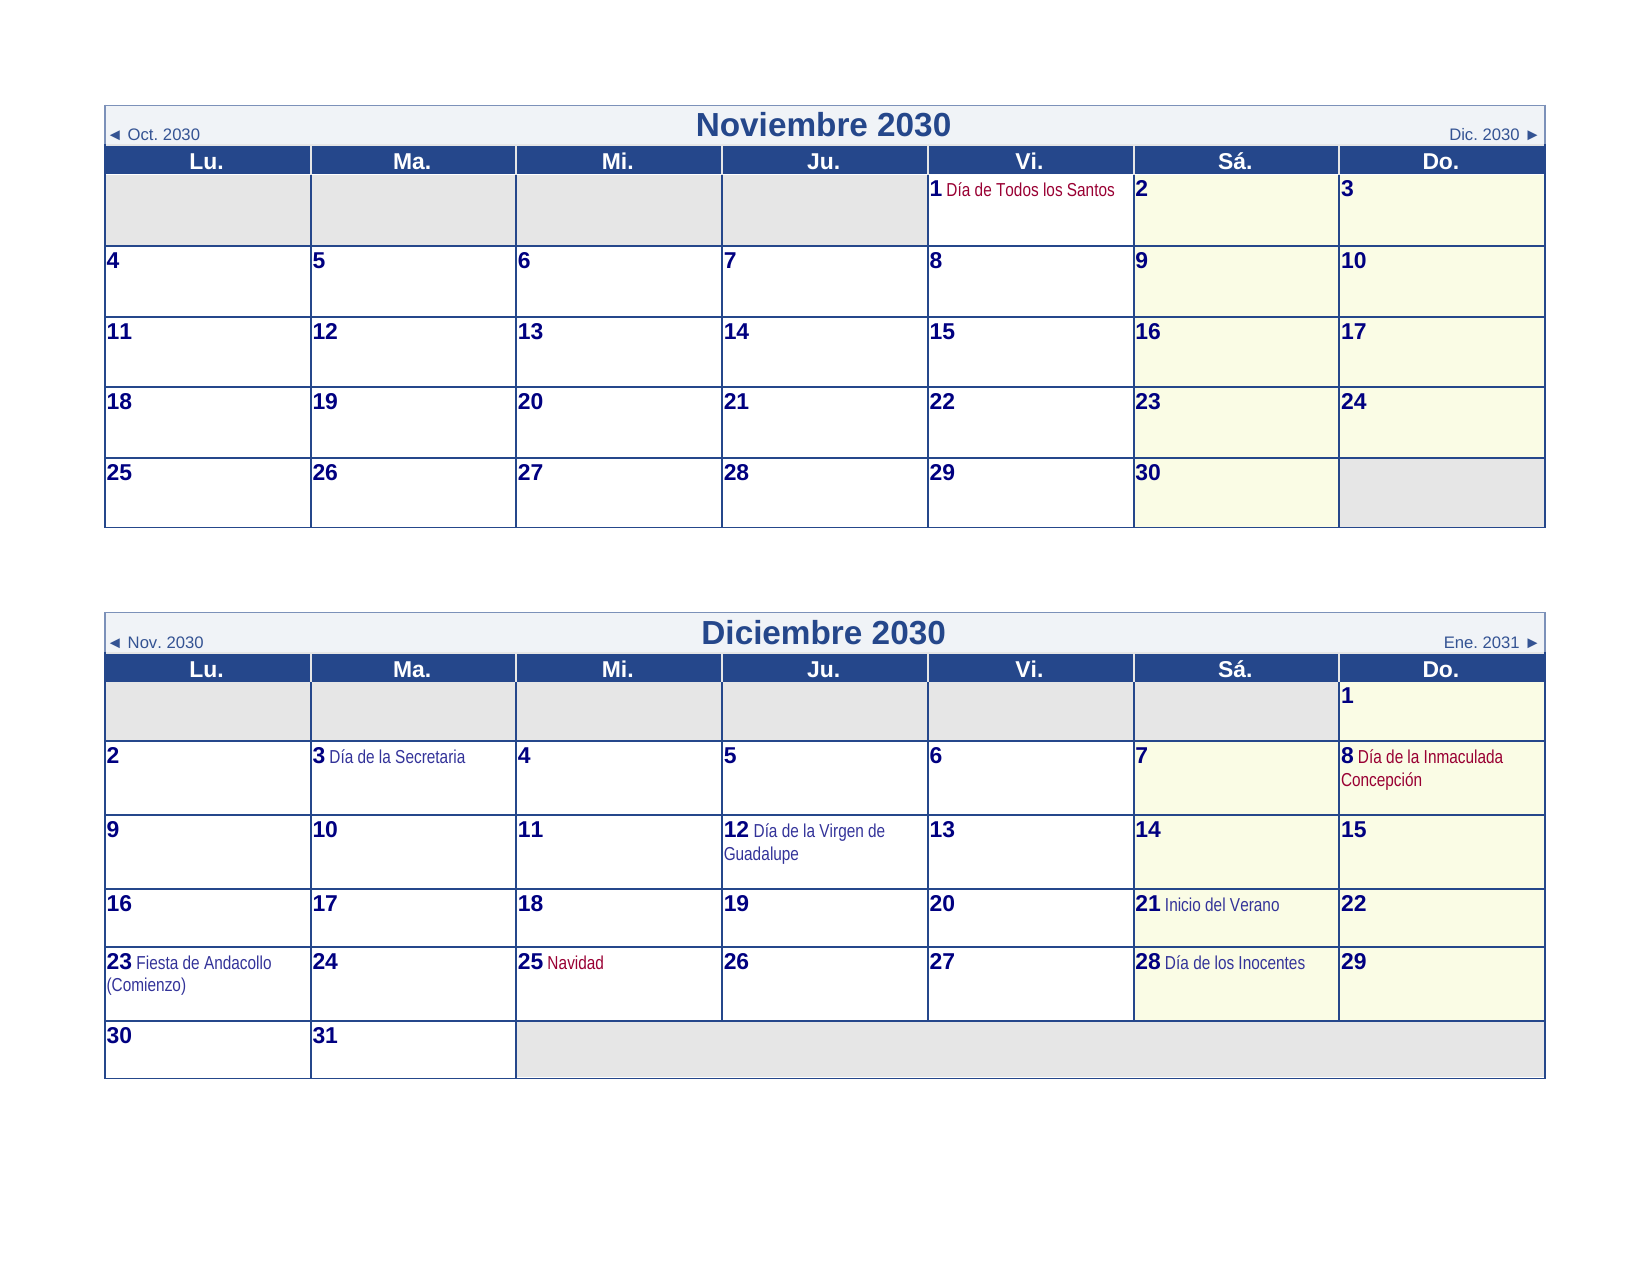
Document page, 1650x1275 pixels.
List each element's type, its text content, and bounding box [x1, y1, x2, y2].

table_cell 8 Día de la Inmaculada Concepción [1340, 742, 1544, 814]
table_cell [106, 175, 310, 245]
table_cell 1 [1340, 682, 1544, 740]
table_cell Lu. [106, 146, 310, 174]
table_cell 9 [1135, 247, 1338, 316]
table_cell [723, 175, 927, 245]
table_cell 19 [312, 388, 515, 457]
table_cell 16 [1135, 318, 1338, 386]
table_cell 7 [1135, 742, 1338, 814]
table_cell 6 [929, 742, 1133, 814]
table_cell 26 [723, 948, 927, 1020]
table_cell 22 [1340, 890, 1544, 946]
table_cell 25 Navidad [517, 948, 721, 1020]
table_cell 29 [1340, 948, 1544, 1020]
table_cell Do. [1340, 146, 1544, 174]
table_cell Vi. [929, 654, 1133, 682]
table_cell 18 [517, 890, 721, 946]
table_cell 18 [106, 388, 310, 457]
table_cell 13 [929, 816, 1133, 888]
table_cell Ma. [312, 146, 515, 174]
table_cell 4 [517, 742, 721, 814]
table_cell 25 [106, 459, 310, 527]
table_cell 16 [106, 890, 310, 946]
table_cell 15 [929, 318, 1133, 386]
table_cell 10 [1340, 247, 1544, 316]
table_cell 17 [312, 890, 515, 946]
table_cell 24 [1340, 388, 1544, 457]
table_cell 27 [517, 459, 721, 527]
table_cell 1 Día de Todos los Santos [929, 175, 1133, 245]
table_cell Sá. [1135, 654, 1338, 682]
table_cell [312, 682, 515, 740]
table_cell 22 [929, 388, 1133, 457]
table_cell 28 [723, 459, 927, 527]
table_cell [312, 175, 515, 245]
table_cell 30 [106, 1022, 310, 1077]
table_cell 17 [1340, 318, 1544, 386]
table_cell 20 [517, 388, 721, 457]
table_cell 12 Día de la Virgen de Guadalupe [723, 816, 927, 888]
table_cell 15 [1340, 816, 1544, 888]
table_cell [517, 175, 721, 245]
table_cell 31 [312, 1022, 515, 1077]
table_cell 26 [312, 459, 515, 527]
table_cell Vi. [929, 146, 1133, 174]
table_cell Ju. [723, 146, 927, 174]
table_cell [517, 682, 721, 740]
table_cell 5 [312, 247, 515, 316]
table_cell 29 [929, 459, 1133, 527]
table_header Diciembre 2030 [311, 613, 1339, 652]
table_cell 21 [723, 388, 927, 457]
table_cell [517, 1022, 1544, 1077]
table_header ◄ Oct. 2030 [106, 106, 311, 144]
table_cell 19 [723, 890, 927, 946]
table_cell Lu. [106, 654, 310, 682]
table_cell 6 [517, 247, 721, 316]
table_cell 20 [929, 890, 1133, 946]
table_cell 23 Fiesta de Andacollo (Comienzo) [106, 948, 310, 1020]
table_cell Do. [1340, 654, 1544, 682]
table_cell 23 [1135, 388, 1338, 457]
table_cell Mi. [517, 654, 721, 682]
table_cell Sá. [1135, 146, 1338, 174]
table_cell 8 [929, 247, 1133, 316]
table_cell 11 [517, 816, 721, 888]
table_cell [723, 682, 927, 740]
table_cell 4 [106, 247, 310, 316]
table_cell 28 Día de los Inocentes [1135, 948, 1338, 1020]
table_header Ene. 2031 ► [1339, 613, 1544, 652]
table_cell [929, 682, 1133, 740]
table_cell [106, 682, 310, 740]
table_cell [1340, 459, 1544, 527]
table_cell 13 [517, 318, 721, 386]
table_cell 21 Inicio del Verano [1135, 890, 1338, 946]
table_cell 7 [723, 247, 927, 316]
table_cell Mi. [517, 146, 721, 174]
table_cell 3 [1340, 175, 1544, 245]
table_cell 2 [106, 742, 310, 814]
table_cell 11 [106, 318, 310, 386]
table_cell 9 [106, 816, 310, 888]
table_cell 2 [1135, 175, 1338, 245]
table_header Dic. 2030 ► [1339, 106, 1544, 144]
table_cell 30 [1135, 459, 1338, 527]
table_header Noviembre 2030 [311, 106, 1339, 144]
table_cell 24 [312, 948, 515, 1020]
table_cell 3 Día de la Secretaria [312, 742, 515, 814]
table_cell 10 [312, 816, 515, 888]
table_cell 27 [929, 948, 1133, 1020]
table_cell 12 [312, 318, 515, 386]
table_cell 14 [1135, 816, 1338, 888]
table_cell 5 [723, 742, 927, 814]
table_cell 14 [723, 318, 927, 386]
table_cell Ju. [723, 654, 927, 682]
table_cell Ma. [312, 654, 515, 682]
table_header ◄ Nov. 2030 [106, 613, 311, 652]
table_cell [1135, 682, 1338, 740]
